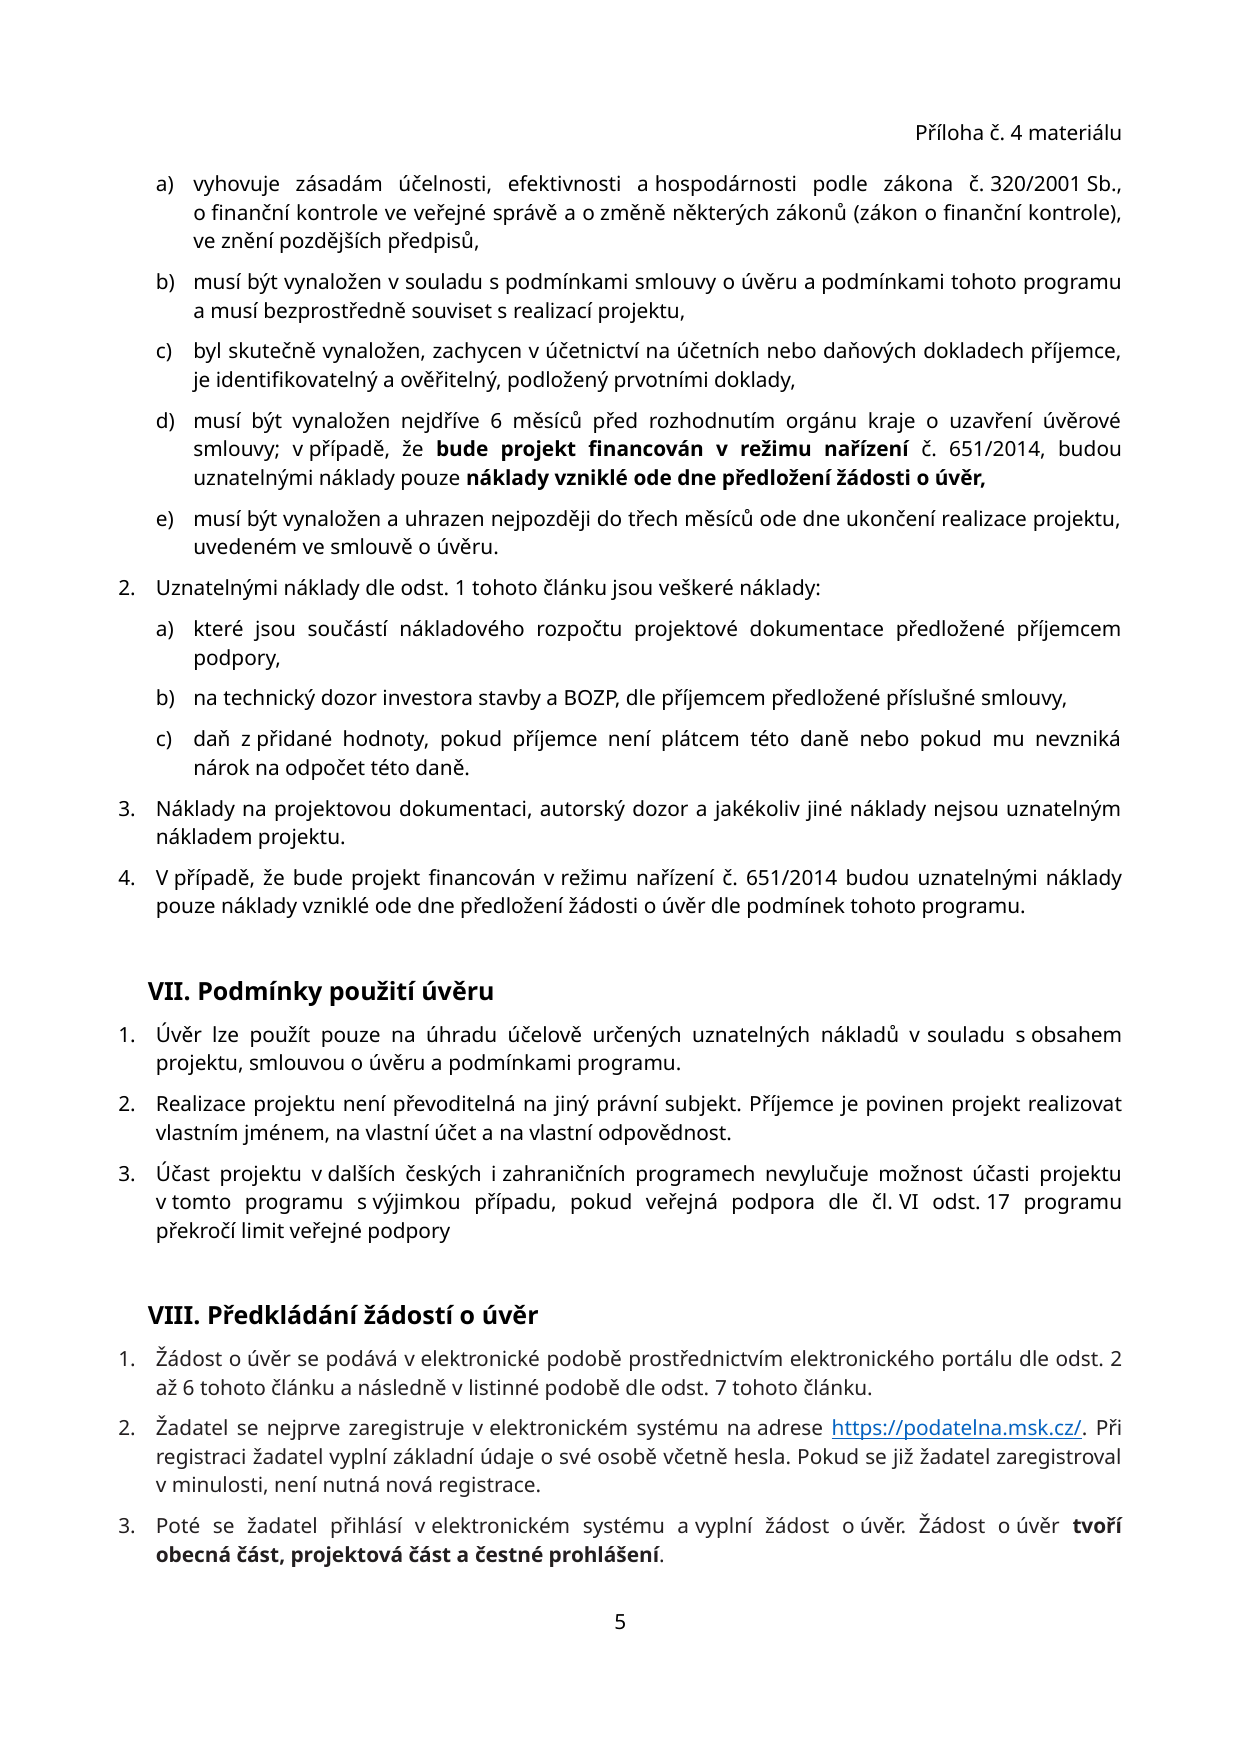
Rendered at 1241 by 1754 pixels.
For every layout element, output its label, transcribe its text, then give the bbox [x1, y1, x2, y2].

list vyhovuje zásadám účelnosti, efektivnosti a hospodárnosti podle zákona č. 320/2001 Sb., o finanční kontrole ve veřejné správě a o změně některých zákonů (zákon o finanční kontrole), ve znění pozdějších předpisů, [156, 169, 1122, 255]
list musí být vynaložen v souladu s podmínkami smlouvy o úvěru a podmínkami tohoto programu a musí bezprostředně souviset s realizací projektu, [156, 267, 1122, 324]
list Uznatelnými náklady dle odst. 1 tohoto článku jsou veškeré náklady: [118, 573, 1122, 602]
list Poté se žadatel přihlásí v elektronickém systému a vyplní žádost o úvěr. Žádost o úvěr tvoří obecná část, projektová část a čestné prohlášení. [118, 1511, 1122, 1568]
list Úvěr lze použít pouze na úhradu účelově určených uznatelných nákladů v souladu s obsahem projektu, smlouvou o úvěru a podmínkami programu. [118, 1020, 1122, 1077]
subtitle Podmínky použití úvěru [148, 973, 1122, 1008]
list musí být vynaložen a uhrazen nejpozději do třech měsíců ode dne ukončení realizace projektu, uvedeném ve smlouvě o úvěru. [156, 504, 1122, 561]
list Účast projektu v dalších českých i zahraničních programech nevylučuje možnost účasti projektu v tomto programu s výjimkou případu, pokud veřejná podpora dle čl. VI odst. 17 programu překročí limit veřejné podpory [118, 1159, 1122, 1244]
list Žádost o úvěr se podává v elektronické podobě prostřednictvím elektronického portálu dle odst. 2 až 6 tohoto článku a následně v listinné podobě dle odst. 7 tohoto článku. [118, 1344, 1122, 1401]
list Žadatel se nejprve zaregistruje v elektronickém systému na adrese https://podatelna.msk.cz/. Při registraci žadatel vyplní základní údaje o své osobě včetně hesla. Pokud se již žadatel zaregistroval v minulosti, není nutná nová registrace. [118, 1413, 1122, 1499]
list musí být vynaložen nejdříve 6 měsíců před rozhodnutím orgánu kraje o uzavření úvěrové smlouvy; v případě, že bude projekt financován v režimu nařízení č. 651/2014, budou uznatelnými náklady pouze náklady vzniklé ode dne předložení žádosti o úvěr, [156, 406, 1122, 491]
list V případě, že bude projekt financován v režimu nařízení č. 651/2014 budou uznatelnými náklady pouze náklady vzniklé ode dne předložení žádosti o úvěr dle podmínek tohoto programu. [118, 863, 1122, 920]
list Náklady na projektovou dokumentaci, autorský dozor a jakékoliv jiné náklady nejsou uznatelným nákladem projektu. [118, 794, 1122, 851]
list na technický dozor investora stavby a BOZP, dle příjemcem předložené příslušné smlouvy, [156, 683, 1122, 712]
list které jsou součástí nákladového rozpočtu projektové dokumentace předložené příjemcem podpory, [156, 614, 1122, 671]
list Realizace projektu není převoditelná na jiný právní subjekt. Příjemce je povinen projekt realizovat vlastním jménem, na vlastní účet a na vlastní odpovědnost. [118, 1089, 1122, 1146]
list byl skutečně vynaložen, zachycen v účetnictví na účetních nebo daňových dokladech příjemce, je identifikovatelný a ověřitelný, podložený prvotními doklady, [156, 337, 1122, 393]
list daň z přidané hodnoty, pokud příjemce není plátcem této daně nebo pokud mu nevzniká nárok na odpočet této daně. [156, 724, 1122, 781]
subtitle Předkládání žádostí o úvěr [148, 1298, 1122, 1332]
